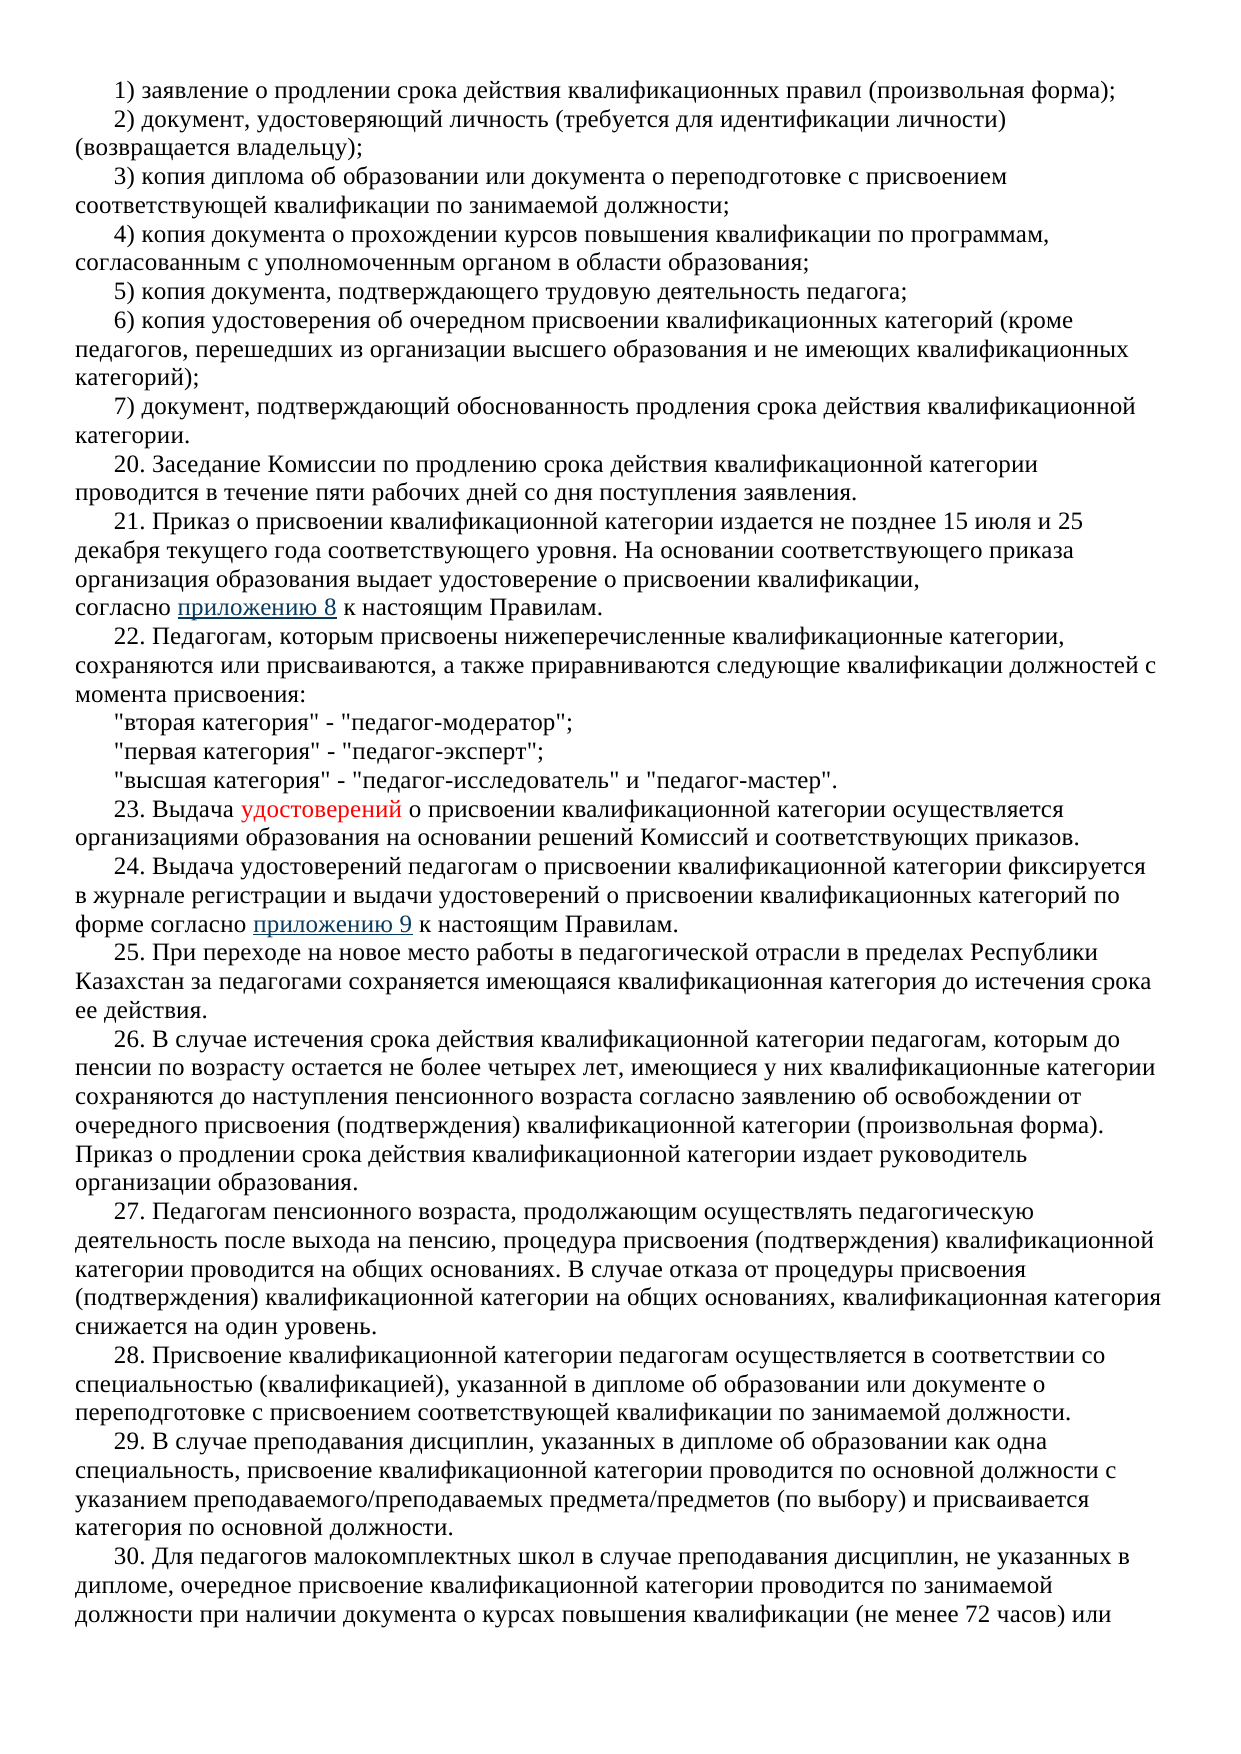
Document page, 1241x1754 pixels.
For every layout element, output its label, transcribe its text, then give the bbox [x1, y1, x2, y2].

text 22. Педагогам, которым присвоены нижеперечисленные квалификационные категории, сохраняются или присваиваются, а также приравниваются следующие квалификации должностей с момента присвоения: [75, 621, 1165, 707]
text 26. В случае истечения срока действия квалификационной категории педагогам, которым до пенсии по возрасту остается не более четырех лет, имеющиеся у них квалификационные категории сохраняются до наступления пенсионного возраста согласно заявлению об освобождении от очередного присвоения (подтверждения) квалификационной категории (произвольная форма). Приказ о продлении срока действия квалификационной категории издает руководитель организации образования. [75, 1024, 1165, 1196]
text 20. Заседание Комиссии по продлению срока действия квалификационной категории проводится в течение пяти рабочих дней со дня поступления заявления. [75, 449, 1165, 506]
text 28. Присвоение квалификационной категории педагогам осуществляется в соответствии со специальностью (квалификацией), указанной в дипломе об образовании или документе о переподготовке с присвоением соответствующей квалификации по занимаемой должности. [75, 1340, 1165, 1426]
text "высшая категория" - "педагог-исследователь" и "педагог-мастер". [75, 765, 1165, 794]
text 6) копия удостоверения об очередном присвоении квалификационных категорий (кроме педагогов, перешедших из организации высшего образования и не имеющих квалификационных категорий); [75, 305, 1165, 391]
text 2) документ, удостоверяющий личность (требуется для идентификации личности) (возвращается владельцу); [75, 104, 1165, 161]
text 29. В случае преподавания дисциплин, указанных в дипломе об образовании как одна специальность, присвоение квалификационной категории проводится по основной должности с указанием преподаваемого/преподаваемых предмета/предметов (по выбору) и присваивается категория по основной должности. [75, 1426, 1165, 1541]
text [75, 1541, 1165, 1627]
text 27. Педагогам пенсионного возраста, продолжающим осуществлять педагогическую деятельность после выхода на пенсию, процедура присвоения (подтверждения) квалификационной категории проводится на общих основаниях. В случае отказа от процедуры присвоения (подтверждения) квалификационной категории на общих основаниях, квалификационная категория снижается на один уровень. [75, 1196, 1165, 1340]
text 5) копия документа, подтверждающего трудовую деятельность педагога; [75, 276, 1165, 305]
text 3) копия диплома об образовании или документа о переподготовке с присвоением соответствующей квалификации по занимаемой должности; [75, 161, 1165, 219]
text "первая категория" - "педагог-эксперт"; [75, 736, 1165, 765]
text 23. Выдача удостоверений о присвоении квалификационной категории осуществляется организациями образования на основании решений Комиссий и соответствующих приказов. [75, 794, 1165, 851]
text "вторая категория" - "педагог-модератор"; [75, 707, 1165, 736]
text 24. Выдача удостоверений педагогам о присвоении квалификационной категории фиксируется в журнале регистрации и выдачи удостоверений о присвоении квалификационных категорий по форме согласно приложению 9 к настоящим Правилам. [75, 851, 1165, 937]
text 21. Приказ о присвоении квалификационной категории издается не позднее 15 июля и 25 декабря текущего года соответствующего уровня. На основании соответствующего приказа организация образования выдает удостоверение о присвоении квалификации, согласно приложению 8 к настоящим Правилам. [75, 506, 1165, 621]
text 1) заявление о продлении срока действия квалификационных правил (произвольная форма); [75, 75, 1165, 104]
text 7) документ, подтверждающий обоснованность продления срока действия квалификационной категории. [75, 391, 1165, 449]
text 4) копия документа о прохождении курсов повышения квалификации по программам, согласованным с уполномоченным органом в области образования; [75, 219, 1165, 276]
text 25. При переходе на новое место работы в педагогической отрасли в пределах Республики Казахстан за педагогами сохраняется имеющаяся квалификационная категория до истечения срока ее действия. [75, 937, 1165, 1024]
